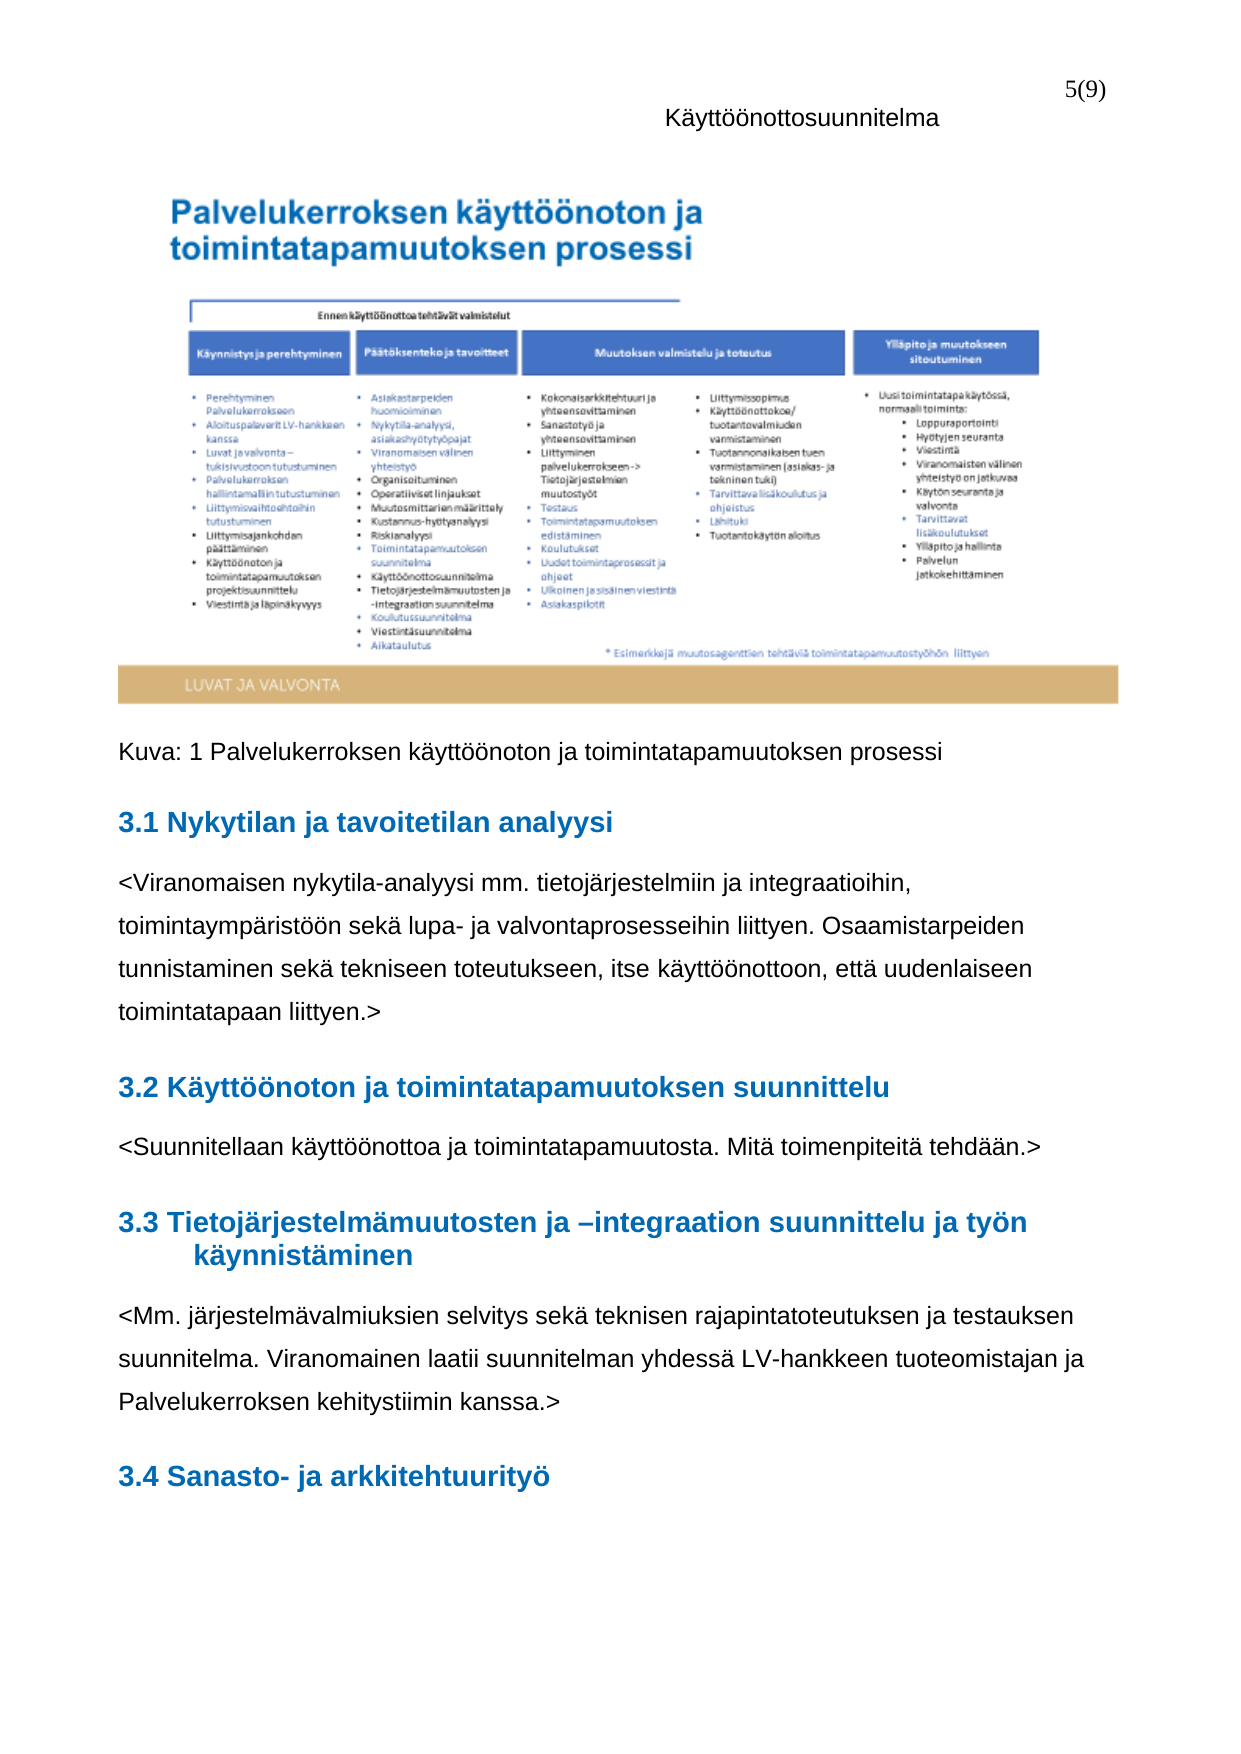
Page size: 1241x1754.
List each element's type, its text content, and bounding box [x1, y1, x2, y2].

subtitle 3.4 Sanasto- ja arkkitehtuurityö [118, 1459, 1122, 1493]
subtitle 3.3 Tietojärjestelmämuutosten ja –integraation suunnittelu ja työn käynnistäminen [118, 1204, 1122, 1272]
subtitle 3.2 Käyttöönoton ja toimintatapamuutoksen suunnittelu [118, 1069, 1122, 1103]
subtitle 3.1 Nykytilan ja tavoitetilan analyysi [118, 805, 1122, 839]
text <Mm. järjestelmävalmiuksien selvitys sekä teknisen rajapintatoteutuksen ja testauksen suunnitelma. Viranomainen laatii suunnitelman yhdessä LV-hankkeen tuoteomistajan ja Palvelukerroksen kehitystiimin kanssa.> [118, 1301, 1122, 1416]
picture [118, 160, 1119, 723]
text <Viranomaisen nykytila-analyysi mm. tietojärjestelmiin ja integraatioihin, toimintaympäristöön sekä lupa- ja valvontaprosesseihin liittyen. Osaamistarpeiden tunnistaminen sekä tekniseen toteutukseen, itse käyttöönottoon, että uudenlaiseen toimintatapaan liittyen.> [118, 868, 1122, 1026]
text Kuva: 1 Palvelukerroksen käyttöönoton ja toimintatapamuutoksen prosessi [118, 737, 1122, 766]
text <Suunnitellaan käyttöönottoa ja toimintatapamuutosta. Mitä toimenpiteitä tehdään.> [118, 1132, 1122, 1161]
